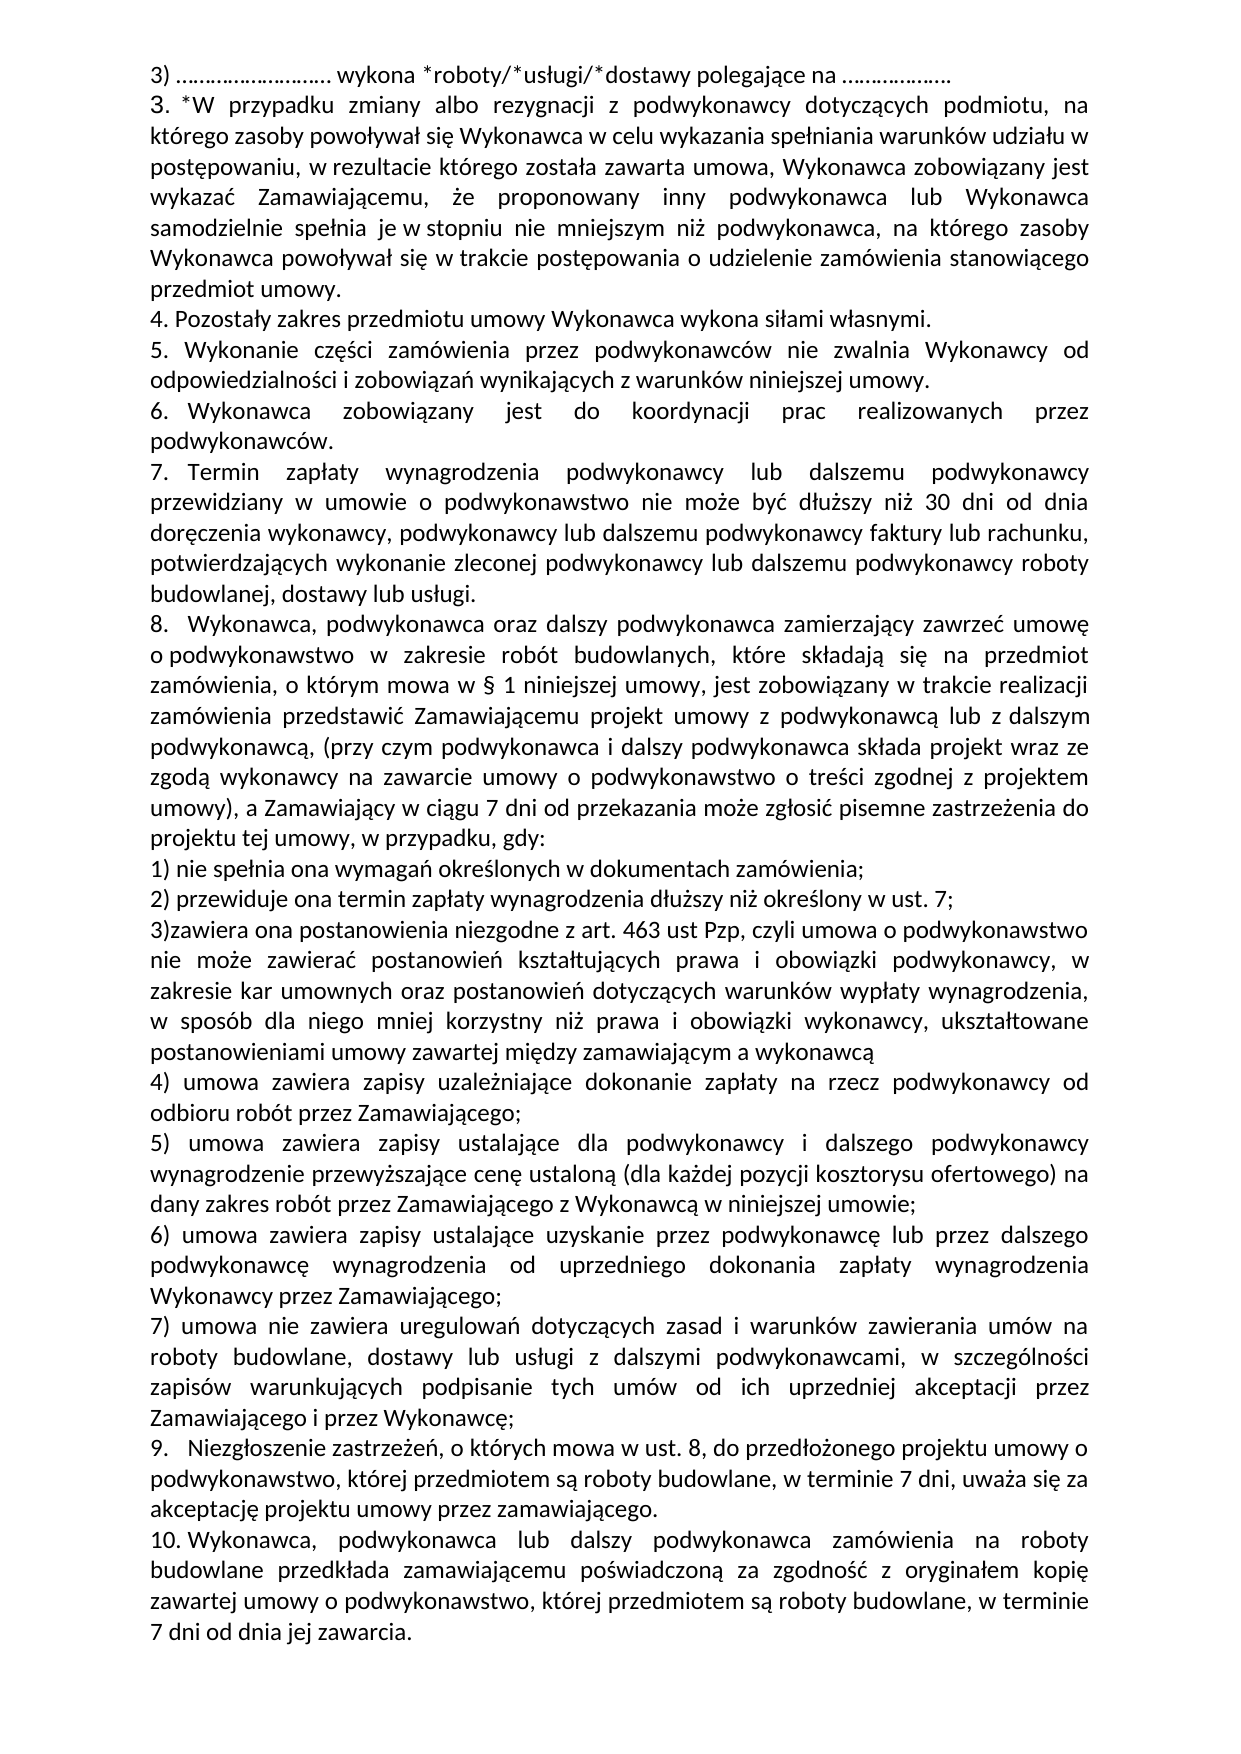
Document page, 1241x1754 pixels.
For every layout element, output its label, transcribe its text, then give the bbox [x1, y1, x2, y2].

list 1) nie spełnia ona wymagań określonych w dokumentach zamówienia; [150, 853, 1090, 883]
list Wykonawca, podwykonawca oraz dalszy podwykonawca zamierzający zawrzeć umowę o podwykonawstwo w zakresie robót budowlanych, które składają się na przedmiot zamówienia, o którym mowa w § 1 niniejszej umowy, jest zobowiązany w trakcie realizacji zamówienia przedstawić Zamawiającemu projekt umowy z podwykonawcą lub z dalszym podwykonawcą, (przy czym podwykonawca i dalszy podwykonawca składa projekt wraz ze zgodą wykonawcy na zawarcie umowy o podwykonawstwo o treści zgodnej z projektem umowy), a Zamawiający w ciągu 7 dni od przekazania może zgłosić pisemne zastrzeżenia do projektu tej umowy, w przypadku, gdy: [150, 608, 1090, 853]
list Niezgłoszenie zastrzeżeń, o których mowa w ust. 8, do przedłożonego projektu umowy o podwykonawstwo, której przedmiotem są roboty budowlane, w terminie 7 dni, uważa się za akceptację projektu umowy przez zamawiającego. [150, 1433, 1090, 1524]
list Wykonawca zobowiązany jest do koordynacji prac realizowanych przez podwykonawców. [150, 395, 1090, 456]
list Termin zapłaty wynagrodzenia podwykonawcy lub dalszemu podwykonawcy przewidziany w umowie o podwykonawstwo nie może być dłuższy niż 30 dni od dnia doręczenia wykonawcy, podwykonawcy lub dalszemu podwykonawcy faktury lub rachunku, potwierdzających wykonanie zleconej podwykonawcy lub dalszemu podwykonawcy roboty budowlanej, dostawy lub usługi. [150, 456, 1090, 608]
text 3) ……………………… wykona *roboty/*usługi/*dostawy polegające na ………………. [150, 59, 1090, 90]
list 5. Wykonanie części zamówienia przez podwykonawców nie zwalnia Wykonawcy od odpowiedzialności i zobowiązań wynikających z warunków niniejszej umowy. [150, 334, 1090, 395]
list *W przypadku zmiany albo rezygnacji z podwykonawcy dotyczących podmiotu, na którego zasoby powoływał się Wykonawca w celu wykazania spełniania warunków udziału w postępowaniu, w rezultacie którego została zawarta umowa, Wykonawca zobowiązany jest wykazać Zamawiającemu, że proponowany inny podwykonawca lub Wykonawca samodzielnie spełnia je w stopniu nie mniejszym niż podwykonawca, na którego zasoby Wykonawca powoływał się w trakcie postępowania o udzielenie zamówienia stanowiącego przedmiot umowy. [150, 90, 1090, 303]
list 4) umowa zawiera zapisy uzależniające dokonanie zapłaty na rzecz podwykonawcy od odbioru robót przez Zamawiającego; [150, 1066, 1090, 1127]
list 4. Pozostały zakres przedmiotu umowy Wykonawca wykona siłami własnymi. [150, 303, 1090, 334]
list 5) umowa zawiera zapisy ustalające dla podwykonawcy i dalszego podwykonawcy wynagrodzenie przewyższające cenę ustaloną (dla każdej pozycji kosztorysu ofertowego) na dany zakres robót przez Zamawiającego z Wykonawcą w niniejszej umowie; [150, 1127, 1090, 1219]
list 6) umowa zawiera zapisy ustalające uzyskanie przez podwykonawcę lub przez dalszego podwykonawcę wynagrodzenia od uprzedniego dokonania zapłaty wynagrodzenia Wykonawcy przez Zamawiającego; [150, 1219, 1090, 1311]
list Wykonawca, podwykonawca lub dalszy podwykonawca zamówienia na roboty budowlane przedkłada zamawiającemu poświadczoną za zgodność z oryginałem kopię zawartej umowy o podwykonawstwo, której przedmiotem są roboty budowlane, w terminie 7 dni od dnia jej zawarcia. [150, 1524, 1090, 1646]
list 7) umowa nie zawiera uregulowań dotyczących zasad i warunków zawierania umów na roboty budowlane, dostawy lub usługi z dalszymi podwykonawcami, w szczególności zapisów warunkujących podpisanie tych umów od ich uprzedniej akceptacji przez Zamawiającego i przez Wykonawcę; [150, 1311, 1090, 1433]
list 2) przewiduje ona termin zapłaty wynagrodzenia dłuższy niż określony w ust. 7; [150, 883, 1090, 914]
list 3)zawiera ona postanowienia niezgodne z art. 463 ust Pzp, czyli umowa o podwykonawstwo nie może zawierać postanowień kształtujących prawa i obowiązki podwykonawcy, w zakresie kar umownych oraz postanowień dotyczących warunków wypłaty wynagrodzenia, w sposób dla niego mniej korzystny niż prawa i obowiązki wykonawcy, ukształtowane postanowieniami umowy zawartej między zamawiającym a wykonawcą [150, 914, 1090, 1066]
